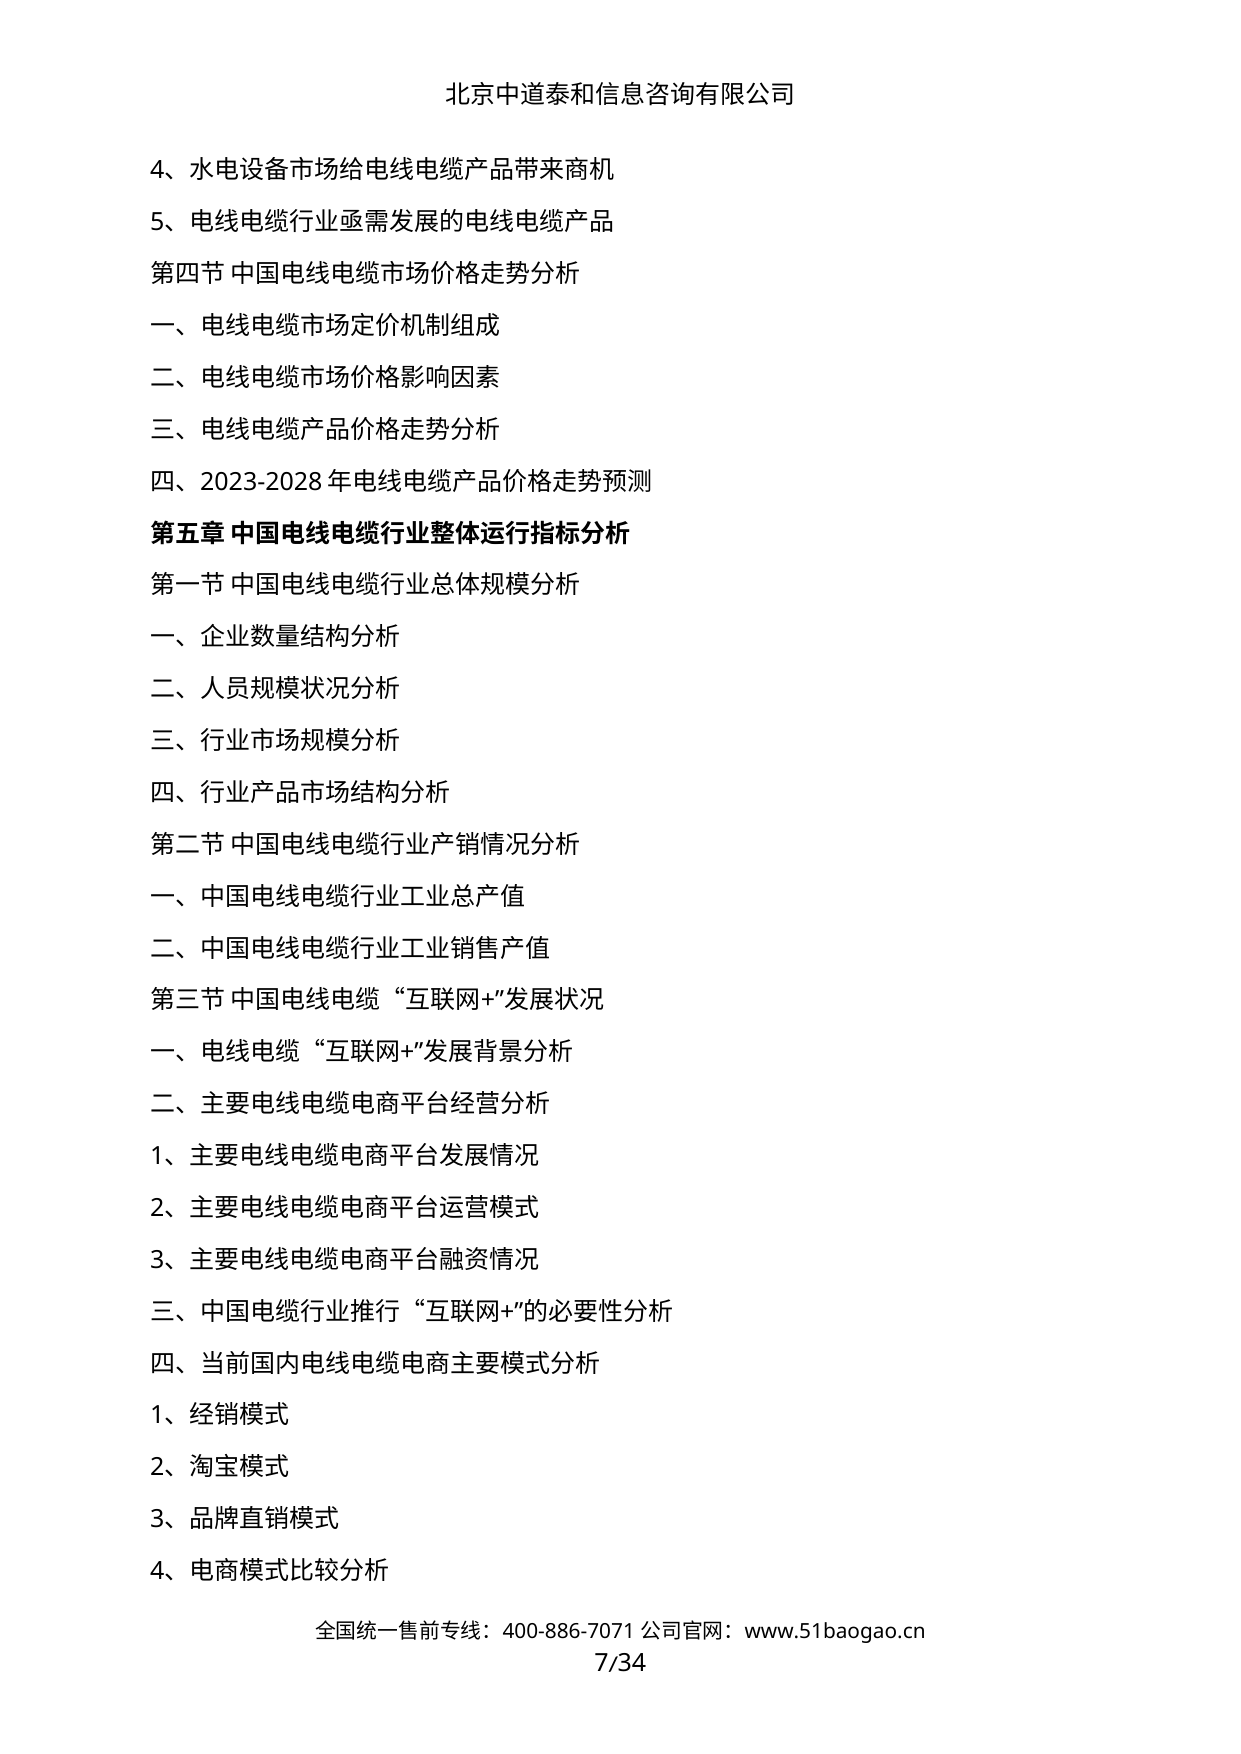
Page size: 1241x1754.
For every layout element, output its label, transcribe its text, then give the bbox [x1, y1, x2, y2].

text 1、主要电线电缆电商平台发展情况 [150, 1136, 1090, 1172]
text 第五章 中国电线电缆行业整体运行指标分析 [150, 513, 1090, 549]
text 第一节 中国电线电缆行业总体规模分析 [150, 565, 1090, 601]
text 三、行业市场规模分析 [150, 721, 1090, 757]
text 第三节 中国电线电缆“互联网+”发展状况 [150, 980, 1090, 1016]
text 3、品牌直销模式 [150, 1499, 1090, 1535]
text 2、主要电线电缆电商平台运营模式 [150, 1187, 1090, 1224]
text 四、当前国内电线电缆电商主要模式分析 [150, 1343, 1090, 1379]
text 三、中国电缆行业推行“互联网+”的必要性分析 [150, 1291, 1090, 1327]
text 一、电线电缆市场定价机制组成 [150, 306, 1090, 342]
text 一、企业数量结构分析 [150, 617, 1090, 653]
text 1、经销模式 [150, 1395, 1090, 1431]
text 第四节 中国电线电缆市场价格走势分析 [150, 254, 1090, 290]
text 3、主要电线电缆电商平台融资情况 [150, 1239, 1090, 1276]
text 二、主要电线电缆电商平台经营分析 [150, 1084, 1090, 1120]
text 5、电线电缆行业亟需发展的电线电缆产品 [150, 202, 1090, 238]
text 四、2023-2028年电线电缆产品价格走势预测 [150, 461, 1090, 497]
text 四、行业产品市场结构分析 [150, 772, 1090, 809]
text 4、水电设备市场给电线电缆产品带来商机 [150, 150, 1090, 186]
text 二、电线电缆市场价格影响因素 [150, 357, 1090, 394]
text 2、淘宝模式 [150, 1447, 1090, 1483]
text 第二节 中国电线电缆行业产销情况分析 [150, 824, 1090, 861]
text 二、人员规模状况分析 [150, 669, 1090, 705]
text 三、电线电缆产品价格走势分析 [150, 409, 1090, 446]
text 二、中国电线电缆行业工业销售产值 [150, 928, 1090, 964]
text 一、电线电缆“互联网+”发展背景分析 [150, 1032, 1090, 1068]
text 4、电商模式比较分析 [150, 1551, 1090, 1587]
text 一、中国电线电缆行业工业总产值 [150, 876, 1090, 912]
